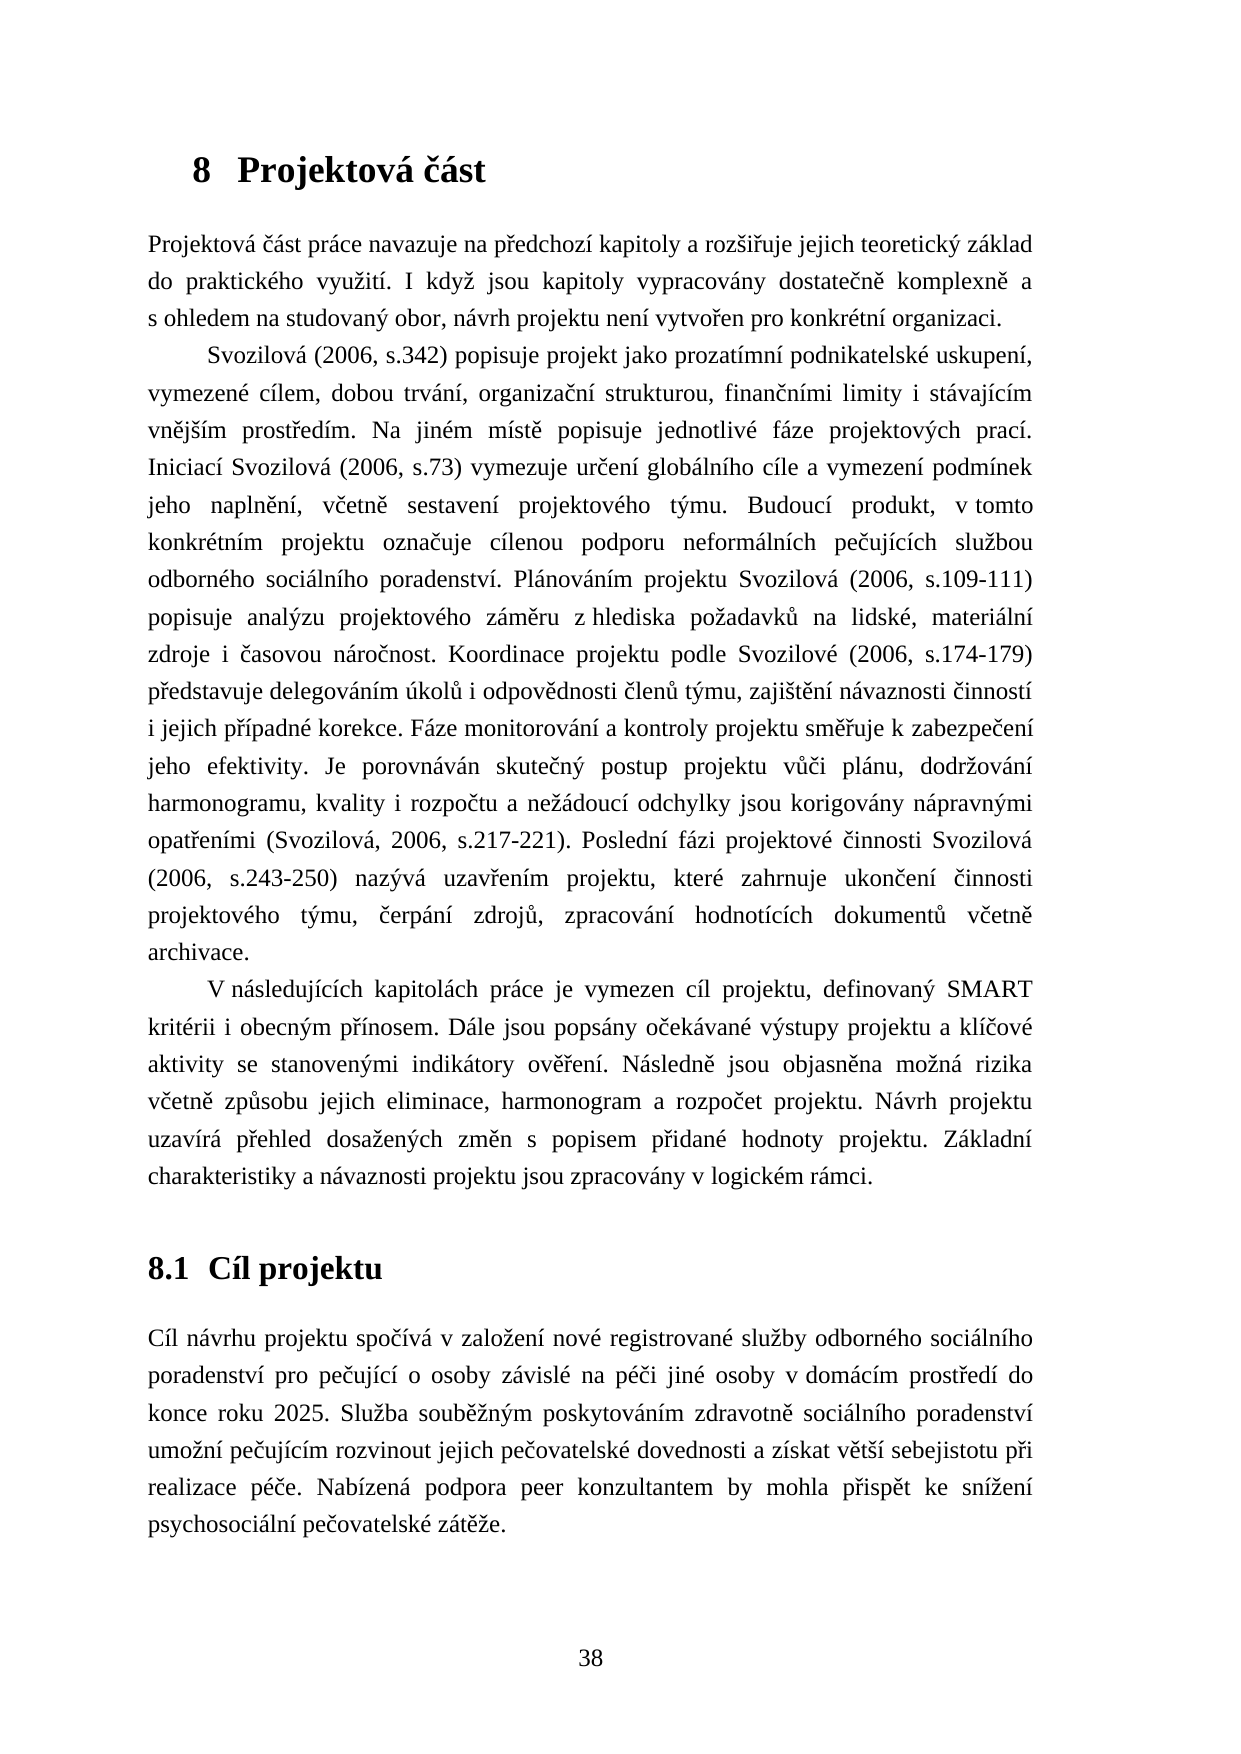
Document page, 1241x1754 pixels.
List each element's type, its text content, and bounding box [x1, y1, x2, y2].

subtitle Cíl projektu [148, 1248, 1033, 1287]
subtitle Projektová část [192, 148, 1033, 191]
text Cíl návrhu projektu spočívá v založení nové registrované služby odborného sociálního poradenství pro pečující o osoby závislé na péči jiné osoby v domácím prostředí do konce roku 2025. Služba souběžným poskytováním zdravotně sociálního poradenství umožní pečujícím rozvinout jejich pečovatelské dovednosti a získat větší sebejistotu při realizace péče. Nabízená podpora peer konzultantem by mohla přispět ke snížení psychosociální pečovatelské zátěže. [148, 1323, 1033, 1538]
text Projektová část práce navazuje na předchozí kapitoly a rozšiřuje jejich teoretický základ do praktického využití. I když jsou kapitoly vypracovány dostatečně komplexně a s ohledem na studovaný obor, návrh projektu není vytvořen pro konkrétní organizaci. [148, 229, 1033, 332]
text Svozilová (2006, s.342) popisuje projekt jako prozatímní podnikatelské uskupení, vymezené cílem, dobou trvání, organizační strukturou, finančními limity i stávajícím vnějším prostředím. Na jiném místě popisuje jednotlivé fáze projektových prací. Iniciací Svozilová (2006, s.73) vymezuje určení globálního cíle a vymezení podmínek jeho naplnění, včetně sestavení projektového týmu. Budoucí produkt, v tomto konkrétním projektu označuje cílenou podporu neformálních pečujících službou odborného sociálního poradenství. Plánováním projektu Svozilová (2006, s.109-111) popisuje analýzu projektového záměru z hlediska požadavků na lidské, materiální zdroje i časovou náročnost. Koordinace projektu podle Svozilové (2006, s.174-179) představuje delegováním úkolů i odpovědnosti členů týmu, zajištění návaznosti činností i jejich případné korekce. Fáze monitorování a kontroly projektu směřuje k zabezpečení jeho efektivity. Je porovnáván skutečný postup projektu vůči plánu, dodržování harmonogramu, kvality i rozpočtu a nežádoucí odchylky jsou korigovány nápravnými opatřeními (Svozilová, 2006, s.217-221). Poslední fázi projektové činnosti Svozilová (2006, s.243-250) nazývá uzavřením projektu, které zahrnuje ukončení činnosti projektového týmu, čerpání zdrojů, zpracování hodnotících dokumentů včetně archivace. [148, 341, 1033, 966]
text V následujících kapitolách práce je vymezen cíl projektu, definovaný SMART kritérii i obecným přínosem. Dále jsou popsány očekávané výstupy projektu a klíčové aktivity se stanovenými indikátory ověření. Následně jsou objasněna možná rizika včetně způsobu jejich eliminace, harmonogram a rozpočet projektu. Návrh projektu uzavírá přehled dosažených změn s popisem přidané hodnoty projektu. Základní charakteristiky a návaznosti projektu jsou zpracovány v logickém rámci. [148, 974, 1033, 1190]
